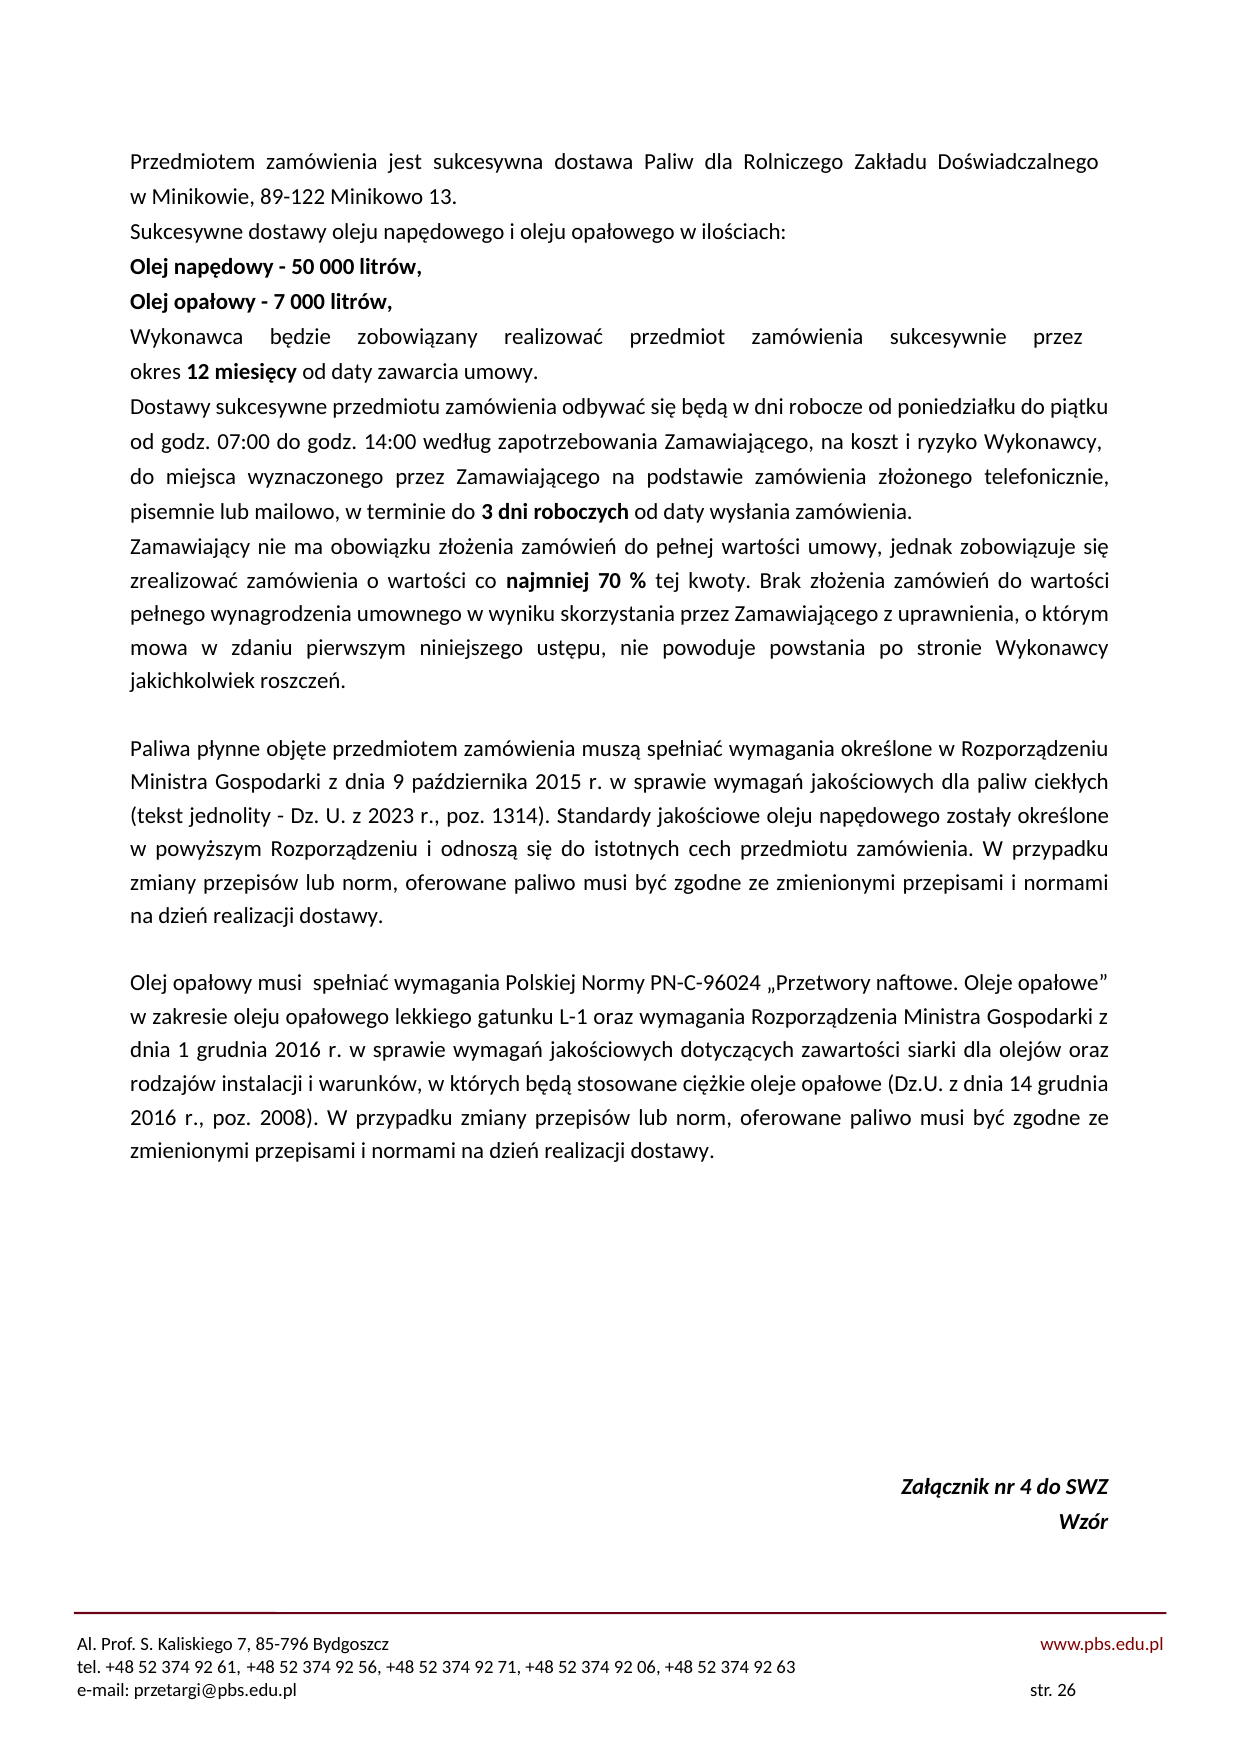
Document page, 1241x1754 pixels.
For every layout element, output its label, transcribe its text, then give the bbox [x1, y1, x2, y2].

text Paliwa płynne objęte przedmiotem zamówienia muszą spełniać wymagania określone w Rozporządzeniu Ministra Gospodarki z dnia 9 października 2015 r. w sprawie wymagań jakościowych dla paliw ciekłych (tekst jednolity - Dz. U. z 2023 r., poz. 1314). Standardy jakościowe oleju napędowego zostały określone w powyższym Rozporządzeniu i odnoszą się do istotnych cech przedmiotu zamówienia. W przypadku zmiany przepisów lub norm, oferowane paliwo musi być zgodne ze zmienionymi przepisami i normami na dzień realizacji dostawy. [130, 734, 1110, 929]
text Wzór [130, 1507, 1110, 1535]
text Załącznik nr 4 do SWZ [130, 1472, 1110, 1500]
text Zamawiający nie ma obowiązku złożenia zamówień do pełnej wartości umowy, jednak zobowiązuje się zrealizować zamówienia o wartości co najmniej 70 % tej kwoty. Brak złożenia zamówień do wartości pełnego wynagrodzenia umownego w wyniku skorzystania przez Zamawiającego z uprawnienia, o którym mowa w zdaniu pierwszym niniejszego ustępu, nie powoduje powstania po stronie Wykonawcy jakichkolwiek roszczeń. [130, 532, 1110, 694]
text Sukcesywne dostawy oleju napędowego i oleju opałowego w ilościach: [130, 217, 1110, 245]
text Dostawy sukcesywne przedmiotu zamówienia odbywać się będą w dni robocze od poniedziałku do piątku od godz. 07:00 do godz. 14:00 według zapotrzebowania Zamawiającego, na koszt i ryzyko Wykonawcy, do miejsca wyznaczonego przez Zamawiającego na podstawie zamówienia złożonego telefonicznie, pisemnie lub mailowo, w terminie do 3 dni roboczych od daty wysłania zamówienia. [130, 392, 1110, 525]
text Wykonawca będzie zobowiązany realizować przedmiot zamówienia sukcesywnie przez okres 12 miesięcy od daty zawarcia umowy. [130, 322, 1110, 385]
text Olej opałowy musi spełniać wymagania Polskiej Normy PN-C-96024 „Przetwory naftowe. Oleje opałowe” w zakresie oleju opałowego lekkiego gatunku L-1 oraz wymagania Rozporządzenia Ministra Gospodarki z dnia 1 grudnia 2016 r. w sprawie wymagań jakościowych dotyczących zawartości siarki dla olejów oraz rodzajów instalacji i warunków, w których będą stosowane ciężkie oleje opałowe (Dz.U. z dnia 14 grudnia 2016 r., poz. 2008). W przypadku zmiany przepisów lub norm, oferowane paliwo musi być zgodne ze zmienionymi przepisami i normami na dzień realizacji dostawy. [130, 968, 1110, 1164]
text Przedmiotem zamówienia jest sukcesywna dostawa Paliw dla Rolniczego Zakładu Doświadczalnego w Minikowie, 89-122 Minikowo 13. [130, 147, 1110, 210]
text Olej napędowy - 50 000 litrów, [130, 252, 1110, 280]
text Olej opałowy - 7 000 litrów, [130, 287, 1110, 315]
